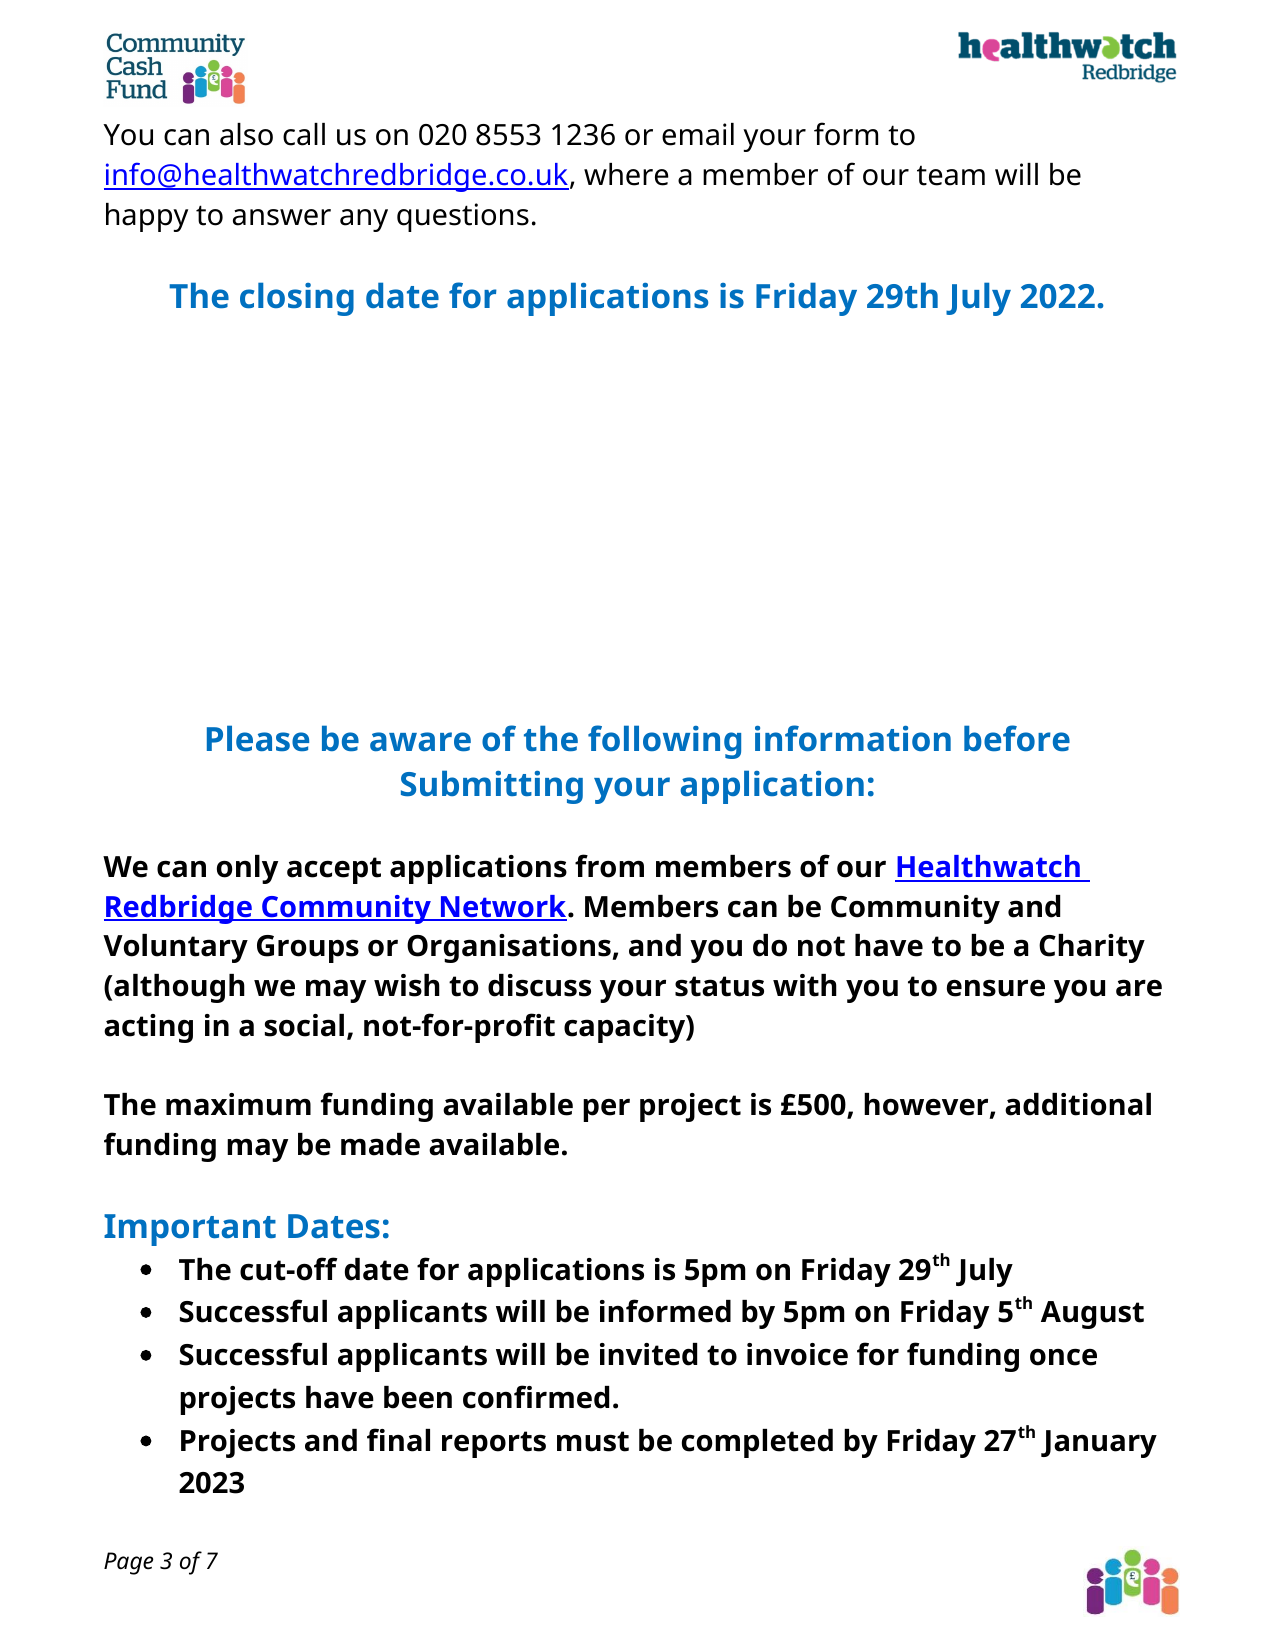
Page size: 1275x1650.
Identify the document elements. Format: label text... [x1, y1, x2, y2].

text Submitting your application: [103, 761, 1172, 806]
text Please be aware of the following information before [103, 716, 1172, 761]
list The cut-off date for applications is 5pm on Friday 29th July [141, 1249, 1172, 1288]
text We can only accept applications from members of our Healthwatch Redbridge Community Network. Members can be Community and Voluntary Groups or Organisations, and you do not have to be a Charity (although we may wish to discuss your status with you to ensure you are acting in a social, not-for-profit capacity) [103, 846, 1172, 1044]
picture [1083, 1546, 1180, 1617]
list Successful applicants will be invited to invoice for funding once projects have been confirmed. [141, 1334, 1172, 1417]
text You can also call us on 020 8553 1236 or email your form to info@healthwatchredbridge.co.uk, where a member of our team will be happy to answer any questions. [103, 114, 1172, 234]
text Important Dates: [103, 1203, 1172, 1249]
text The maximum funding available per project is £500, however, additional funding may be made available. [103, 1084, 1172, 1164]
picture [952, 28, 1182, 86]
list Projects and final reports must be completed by Friday 27th January 2023 [141, 1420, 1172, 1502]
list Successful applicants will be informed by 5pm on Friday 5th August [141, 1292, 1172, 1331]
text The closing date for applications is Friday 29th July 2022. [103, 273, 1172, 319]
picture [103, 30, 248, 107]
